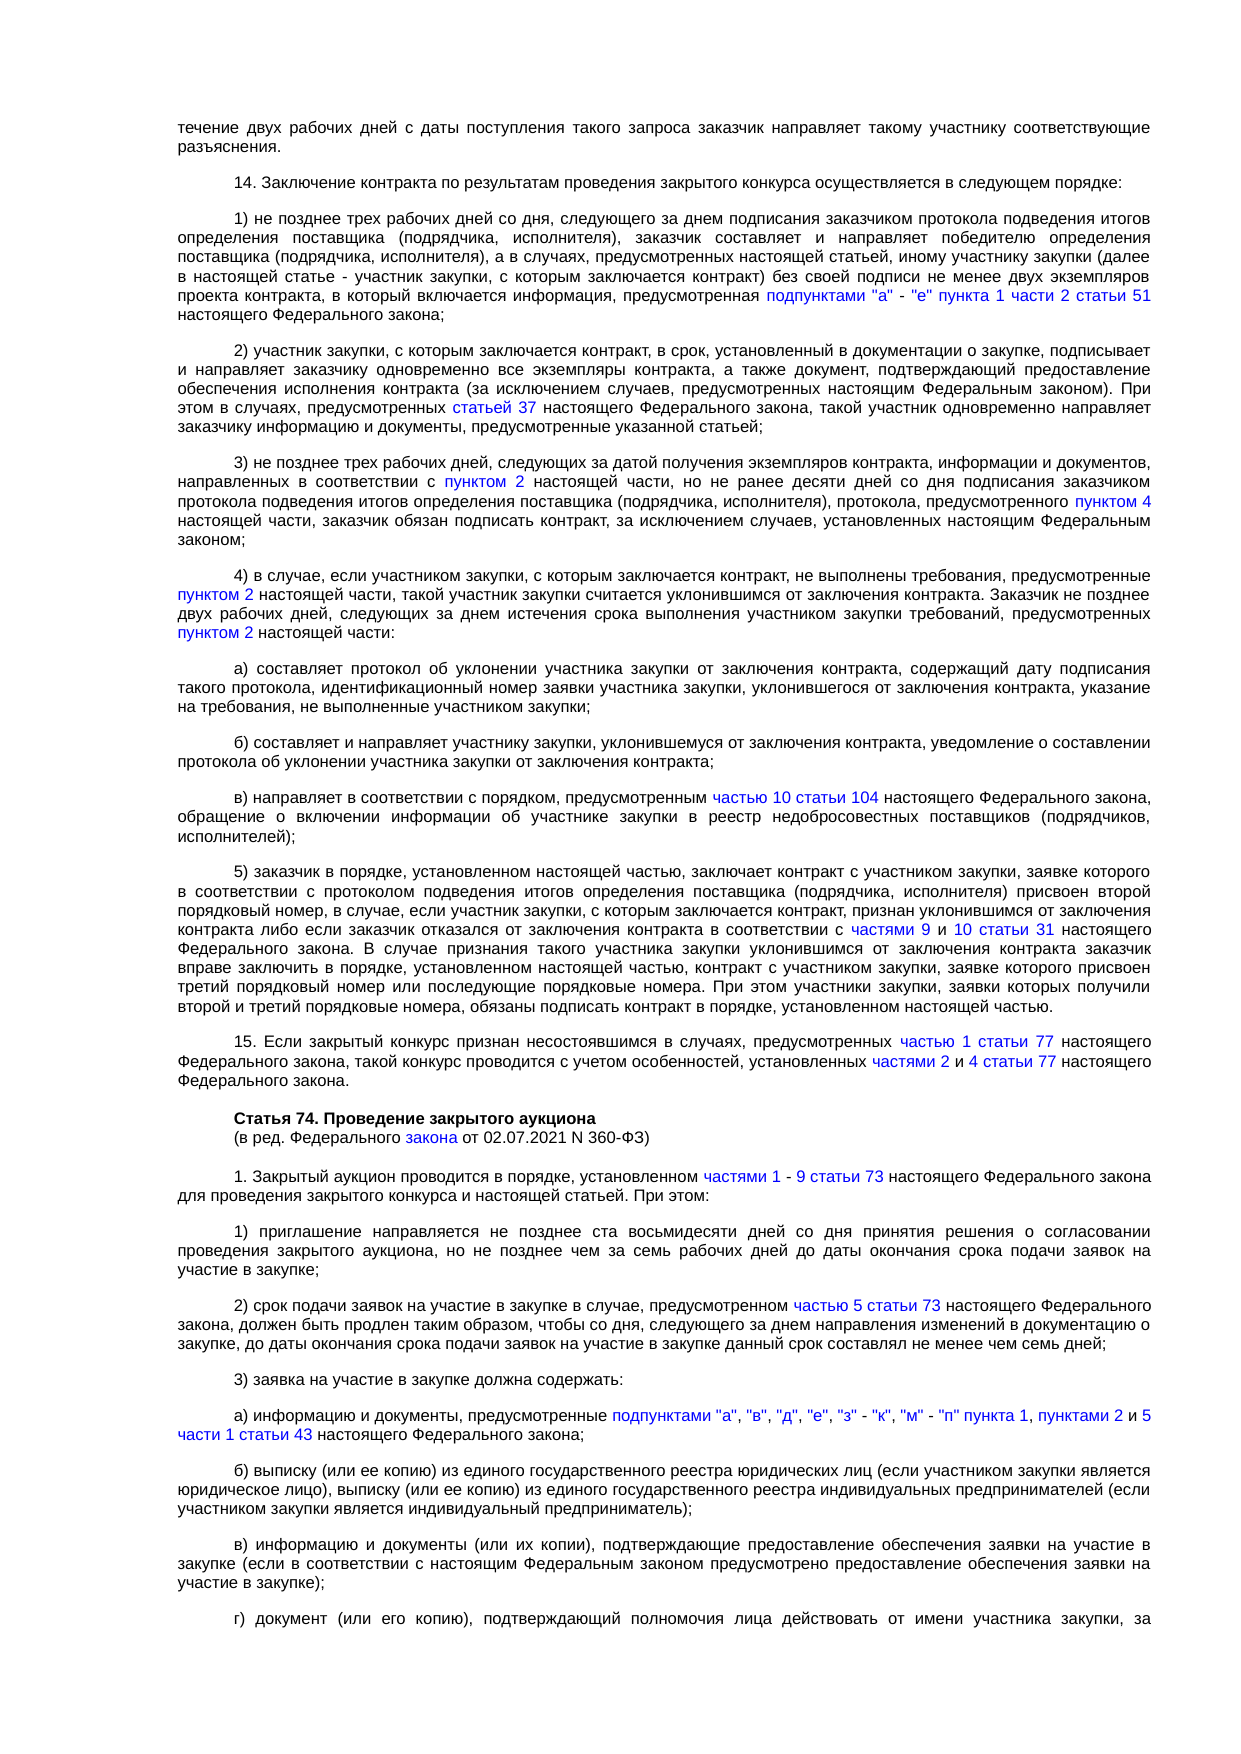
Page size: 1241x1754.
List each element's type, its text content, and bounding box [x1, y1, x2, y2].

text б) выписку (или ее копию) из единого государственного реестра юридических лиц (если участником закупки является юридическое лицо), выписку (или ее копию) из единого государственного реестра индивидуальных предпринимателей (если участником закупки является индивидуальный предприниматель); [177, 1461, 1152, 1518]
text 4) в случае, если участником закупки, с которым заключается контракт, не выполнены требования, предусмотренные пунктом 2 настоящей части, такой участник закупки считается уклонившимся от заключения контракта. Заказчик не позднее двух рабочих дней, следующих за днем истечения срока выполнения участником закупки требований, предусмотренных пунктом 2 настоящей части: [177, 566, 1152, 642]
text а) составляет протокол об уклонении участника закупки от заключения контракта, содержащий дату подписания такого протокола, идентификационный номер заявки участника закупки, уклонившегося от заключения контракта, указание на требования, не выполненные участником закупки; [177, 659, 1152, 716]
text в) информацию и документы (или их копии), подтверждающие предоставление обеспечения заявки на участие в закупке (если в соответствии с настоящим Федеральным законом предусмотрено предоставление обеспечения заявки на участие в закупке); [177, 1535, 1152, 1592]
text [177, 1609, 1152, 1628]
text (в ред. Федерального закона от 02.07.2021 N 360-ФЗ) [177, 1128, 1152, 1147]
list Статья 74. Проведение закрытого аукциона [177, 1109, 1152, 1128]
text 15. Если закрытый конкурс признан несостоявшимся в случаях, предусмотренных частью 1 статьи 77 настоящего Федерального закона, такой конкурс проводится с учетом особенностей, установленных частями 2 и 4 статьи 77 настоящего Федерального закона. [177, 1032, 1152, 1090]
text 1) приглашение направляется не позднее ста восьмидесяти дней со дня принятия решения о согласовании проведения закрытого аукциона, но не позднее чем за семь рабочих дней до даты окончания срока подачи заявок на участие в закупке; [177, 1221, 1152, 1279]
text 2) срок подачи заявок на участие в закупке в случае, предусмотренном частью 5 статьи 73 настоящего Федерального закона, должен быть продлен таким образом, чтобы со дня, следующего за днем направления изменений в документацию о закупке, до даты окончания срока подачи заявок на участие в закупке данный срок составлял не менее чем семь дней; [177, 1296, 1152, 1353]
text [177, 118, 1152, 156]
text 5) заказчик в порядке, установленном настоящей частью, заключает контракт с участником закупки, заявке которого в соответствии с протоколом подведения итогов определения поставщика (подрядчика, исполнителя) присвоен второй порядковый номер, в случае, если участник закупки, с которым заключается контракт, признан уклонившимся от заключения контракта либо если заказчик отказался от заключения контракта в соответствии с частями 9 и 10 статьи 31 настоящего Федерального закона. В случае признания такого участника закупки уклонившимся от заключения контракта заказчик вправе заключить в порядке, установленном настоящей частью, контракт с участником закупки, заявке которого присвоен третий порядковый номер или последующие порядковые номера. При этом участники закупки, заявки которых получили второй и третий порядковые номера, обязаны подписать контракт в порядке, установленном настоящей частью. [177, 862, 1152, 1016]
text 1) не позднее трех рабочих дней со дня, следующего за днем подписания заказчиком протокола подведения итогов определения поставщика (подрядчика, исполнителя), заказчик составляет и направляет победителю определения поставщика (подрядчика, исполнителя), а в случаях, предусмотренных настоящей статьей, иному участнику закупки (далее в настоящей статье - участник закупки, с которым заключается контракт) без своей подписи не менее двух экземпляров проекта контракта, в который включается информация, предусмотренная подпунктами "а" - "е" пункта 1 части 2 статьи 51 настоящего Федерального закона; [177, 209, 1152, 324]
text 2) участник закупки, с которым заключается контракт, в срок, установленный в документации о закупке, подписывает и направляет заказчику одновременно все экземпляры контракта, а также документ, подтверждающий предоставление обеспечения исполнения контракта (за исключением случаев, предусмотренных настоящим Федеральным законом). При этом в случаях, предусмотренных статьей 37 настоящего Федерального закона, такой участник одновременно направляет заказчику информацию и документы, предусмотренные указанной статьей; [177, 341, 1152, 436]
text в) направляет в соответствии с порядком, предусмотренным частью 10 статьи 104 настоящего Федерального закона, обращение о включении информации об участнике закупки в реестр недобросовестных поставщиков (подрядчиков, исполнителей); [177, 788, 1152, 846]
text 3) не позднее трех рабочих дней, следующих за датой получения экземпляров контракта, информации и документов, направленных в соответствии с пунктом 2 настоящей части, но не ранее десяти дней со дня подписания заказчиком протокола подведения итогов определения поставщика (подрядчика, исполнителя), протокола, предусмотренного пунктом 4 настоящей части, заказчик обязан подписать контракт, за исключением случаев, установленных настоящим Федеральным законом; [177, 453, 1152, 549]
text а) информацию и документы, предусмотренные подпунктами "а", "в", "д", "е", "з" - "к", "м" - "п" пункта 1, пунктами 2 и 5 части 1 статьи 43 настоящего Федерального закона; [177, 1406, 1152, 1444]
text б) составляет и направляет участнику закупки, уклонившемуся от заключения контракта, уведомление о составлении протокола об уклонении участника закупки от заключения контракта; [177, 733, 1152, 771]
text 1. Закрытый аукцион проводится в порядке, установленном частями 1 - 9 статьи 73 настоящего Федерального закона для проведения закрытого конкурса и настоящей статьей. При этом: [177, 1166, 1152, 1205]
text 14. Заключение контракта по результатам проведения закрытого конкурса осуществляется в следующем порядке: [177, 173, 1152, 192]
text 3) заявка на участие в закупке должна содержать: [177, 1370, 1152, 1389]
